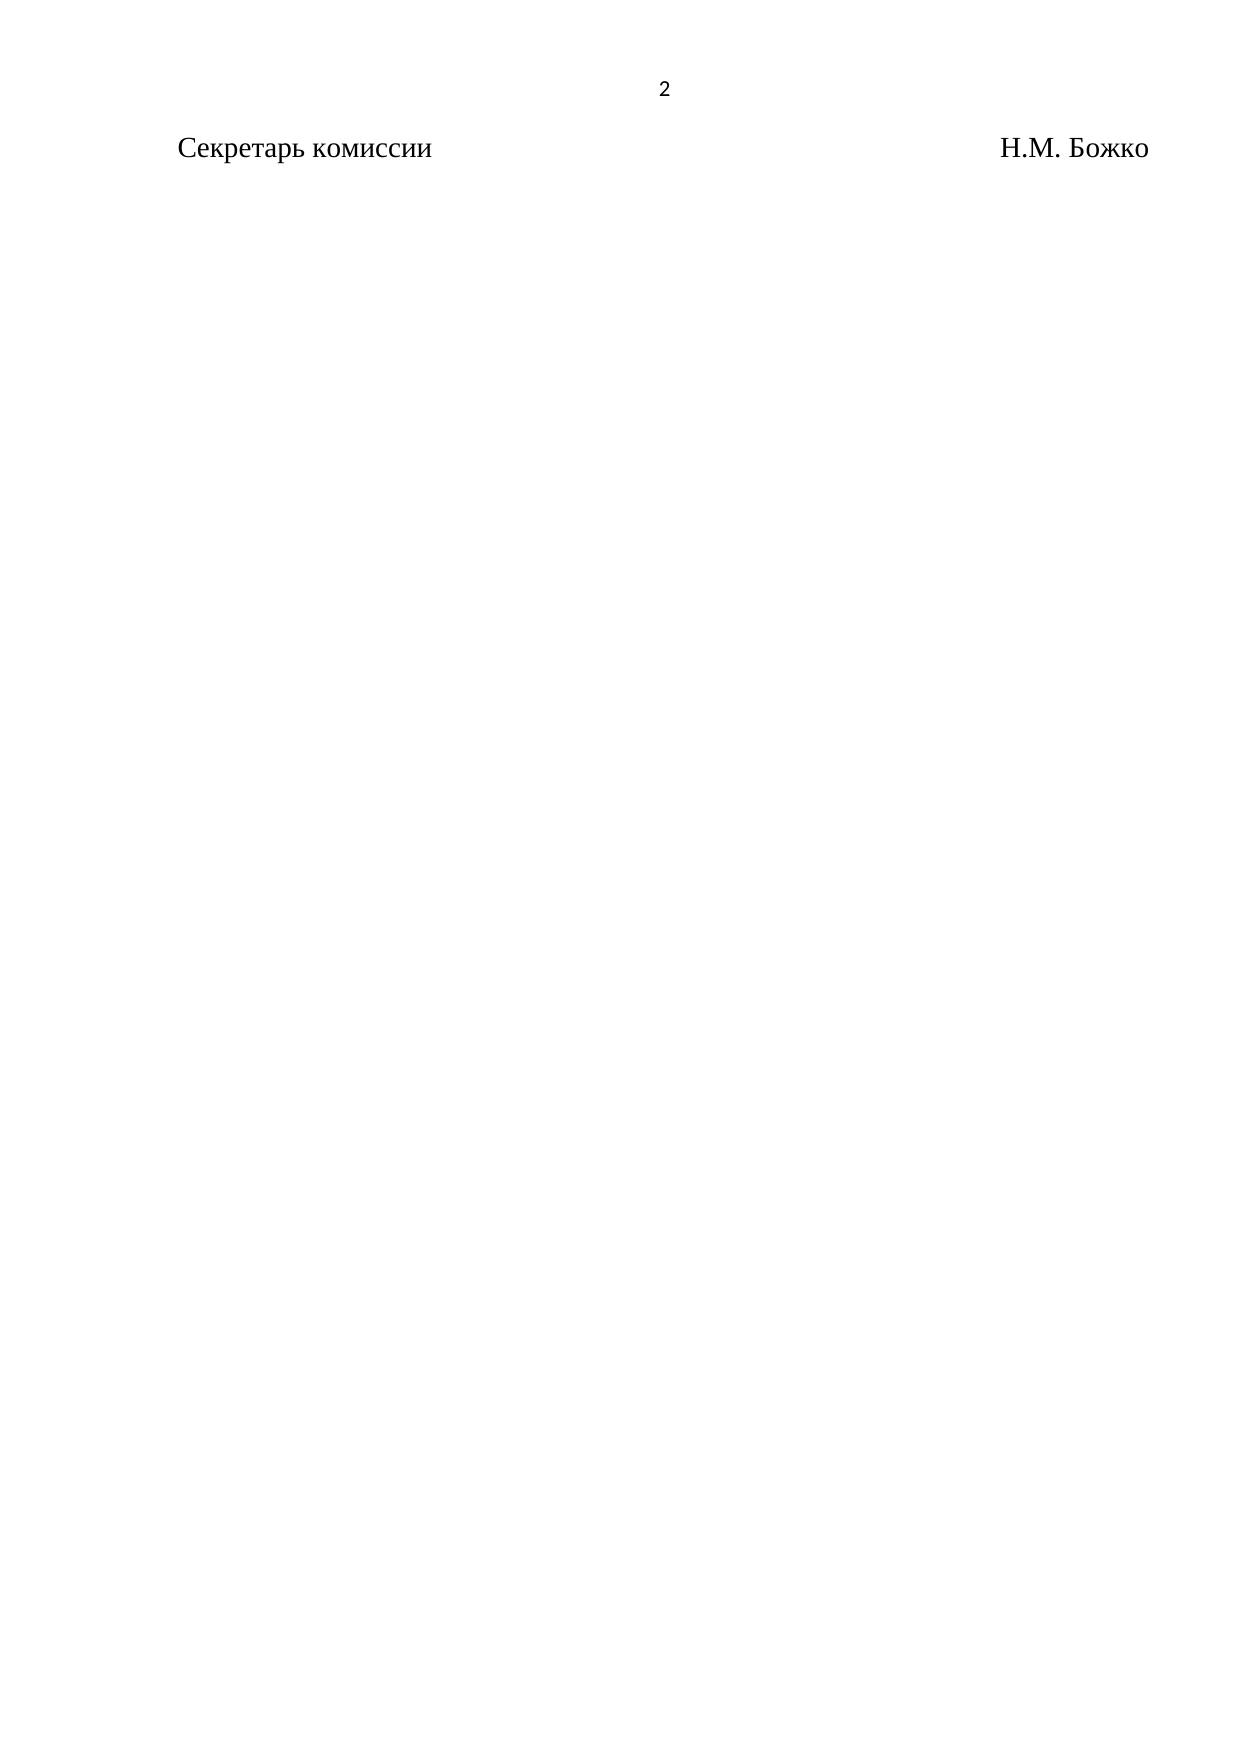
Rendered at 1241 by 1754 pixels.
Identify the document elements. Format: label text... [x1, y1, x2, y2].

list Секретарь комиссии Н.М. Божко [177, 130, 1152, 163]
